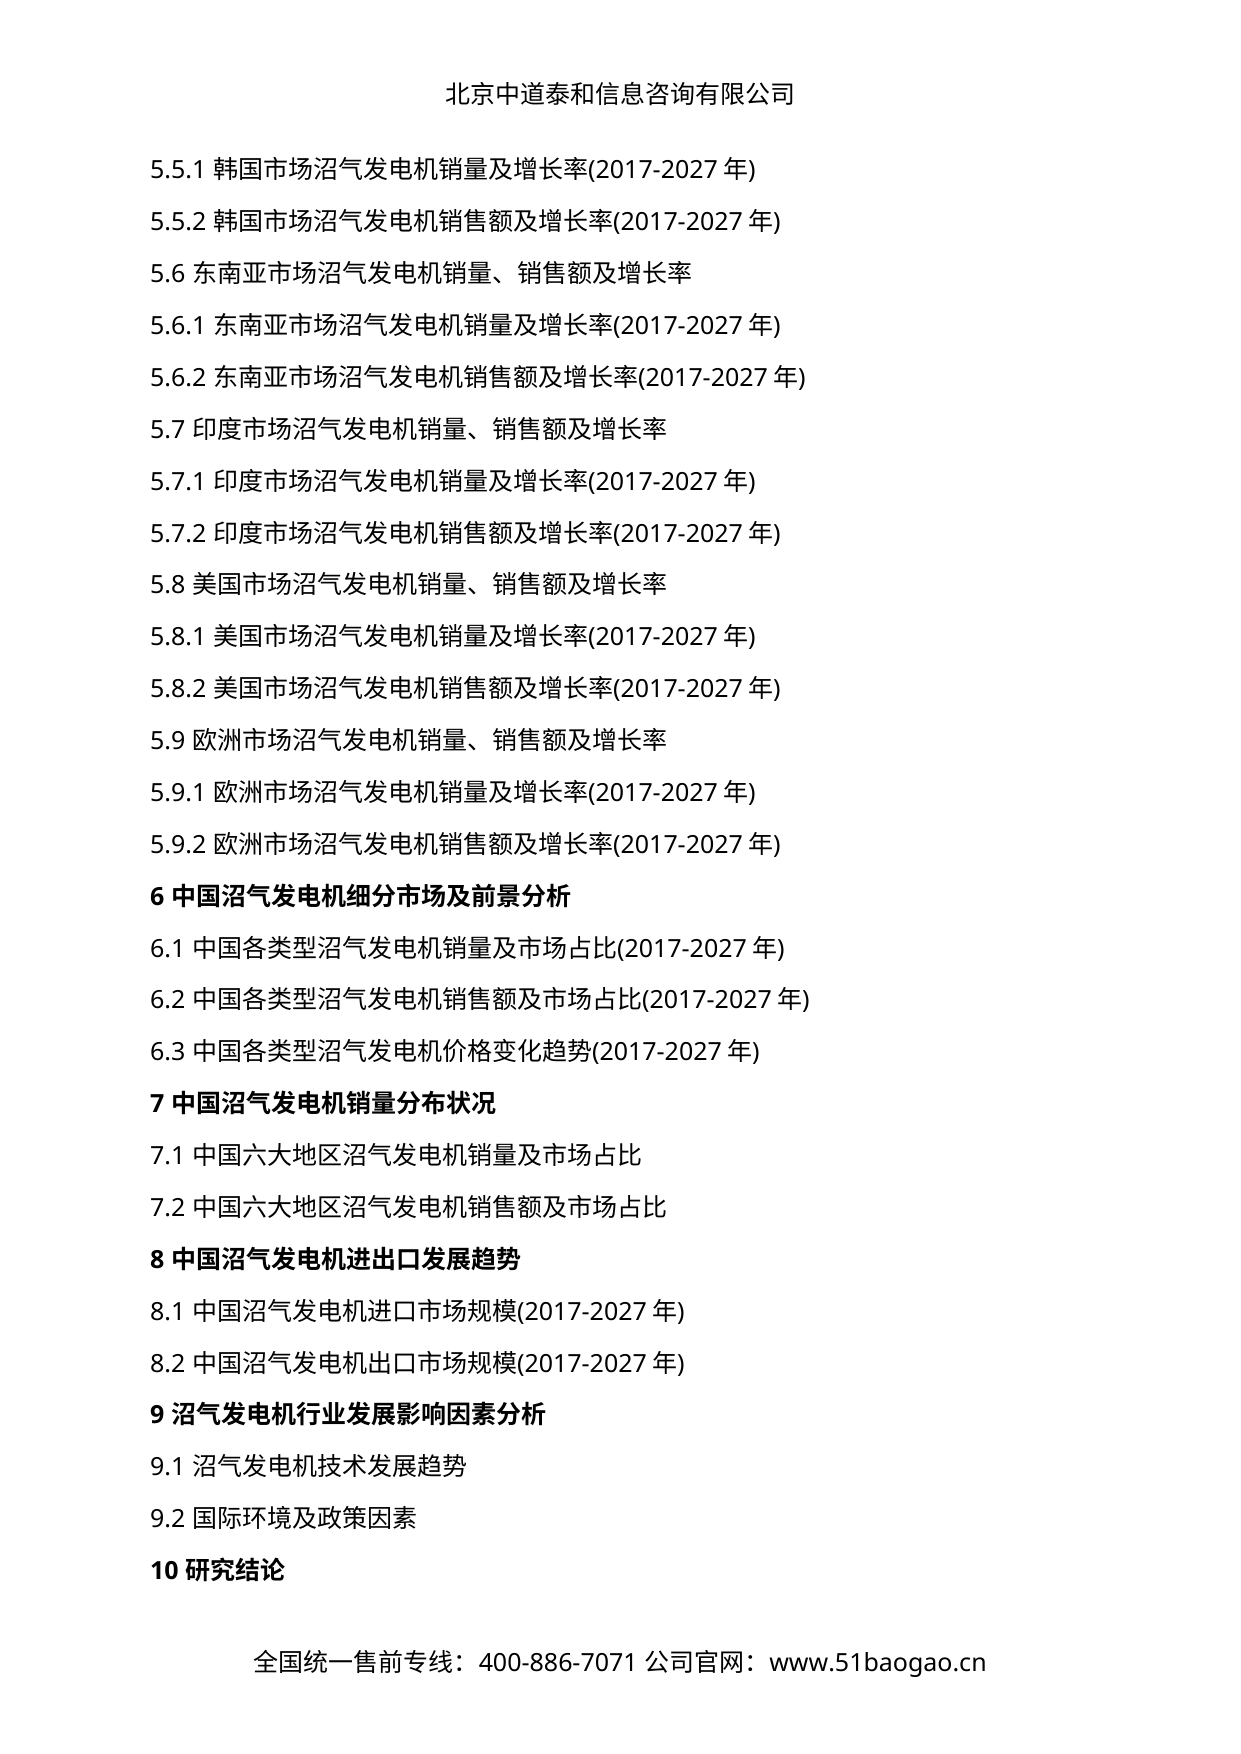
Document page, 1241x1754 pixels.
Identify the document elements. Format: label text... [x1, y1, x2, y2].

text 6.1 中国各类型沼气发电机销量及市场占比(2017-2027年) [150, 928, 1090, 964]
text 7 中国沼气发电机销量分布状况 [150, 1084, 1090, 1120]
text 7.2 中国六大地区沼气发电机销售额及市场占比 [150, 1187, 1090, 1224]
text 6.3 中国各类型沼气发电机价格变化趋势(2017-2027年) [150, 1032, 1090, 1068]
text 5.8.2 美国市场沼气发电机销售额及增长率(2017-2027年) [150, 669, 1090, 705]
text 5.9.1 欧洲市场沼气发电机销量及增长率(2017-2027年) [150, 772, 1090, 809]
text 9.2 国际环境及政策因素 [150, 1499, 1090, 1535]
text 5.8.1 美国市场沼气发电机销量及增长率(2017-2027年) [150, 617, 1090, 653]
text 5.7.1 印度市场沼气发电机销量及增长率(2017-2027年) [150, 461, 1090, 497]
text 9.1 沼气发电机技术发展趋势 [150, 1447, 1090, 1483]
text 5.6.2 东南亚市场沼气发电机销售额及增长率(2017-2027年) [150, 357, 1090, 394]
text 8 中国沼气发电机进出口发展趋势 [150, 1239, 1090, 1276]
text 5.7 印度市场沼气发电机销量、销售额及增长率 [150, 409, 1090, 446]
text 5.5.2 韩国市场沼气发电机销售额及增长率(2017-2027年) [150, 202, 1090, 238]
text 5.5.1 韩国市场沼气发电机销量及增长率(2017-2027年) [150, 150, 1090, 186]
text 5.8 美国市场沼气发电机销量、销售额及增长率 [150, 565, 1090, 601]
text 9 沼气发电机行业发展影响因素分析 [150, 1395, 1090, 1431]
text 6 中国沼气发电机细分市场及前景分析 [150, 876, 1090, 912]
text 5.6.1 东南亚市场沼气发电机销量及增长率(2017-2027年) [150, 306, 1090, 342]
text 10 研究结论 [150, 1551, 1090, 1587]
text 5.9.2 欧洲市场沼气发电机销售额及增长率(2017-2027年) [150, 824, 1090, 861]
text 5.9 欧洲市场沼气发电机销量、销售额及增长率 [150, 721, 1090, 757]
text 8.1 中国沼气发电机进口市场规模(2017-2027年) [150, 1291, 1090, 1327]
text 5.7.2 印度市场沼气发电机销售额及增长率(2017-2027年) [150, 513, 1090, 549]
text 8.2 中国沼气发电机出口市场规模(2017-2027年) [150, 1343, 1090, 1379]
text 7.1 中国六大地区沼气发电机销量及市场占比 [150, 1136, 1090, 1172]
text 5.6 东南亚市场沼气发电机销量、销售额及增长率 [150, 254, 1090, 290]
text 6.2 中国各类型沼气发电机销售额及市场占比(2017-2027年) [150, 980, 1090, 1016]
